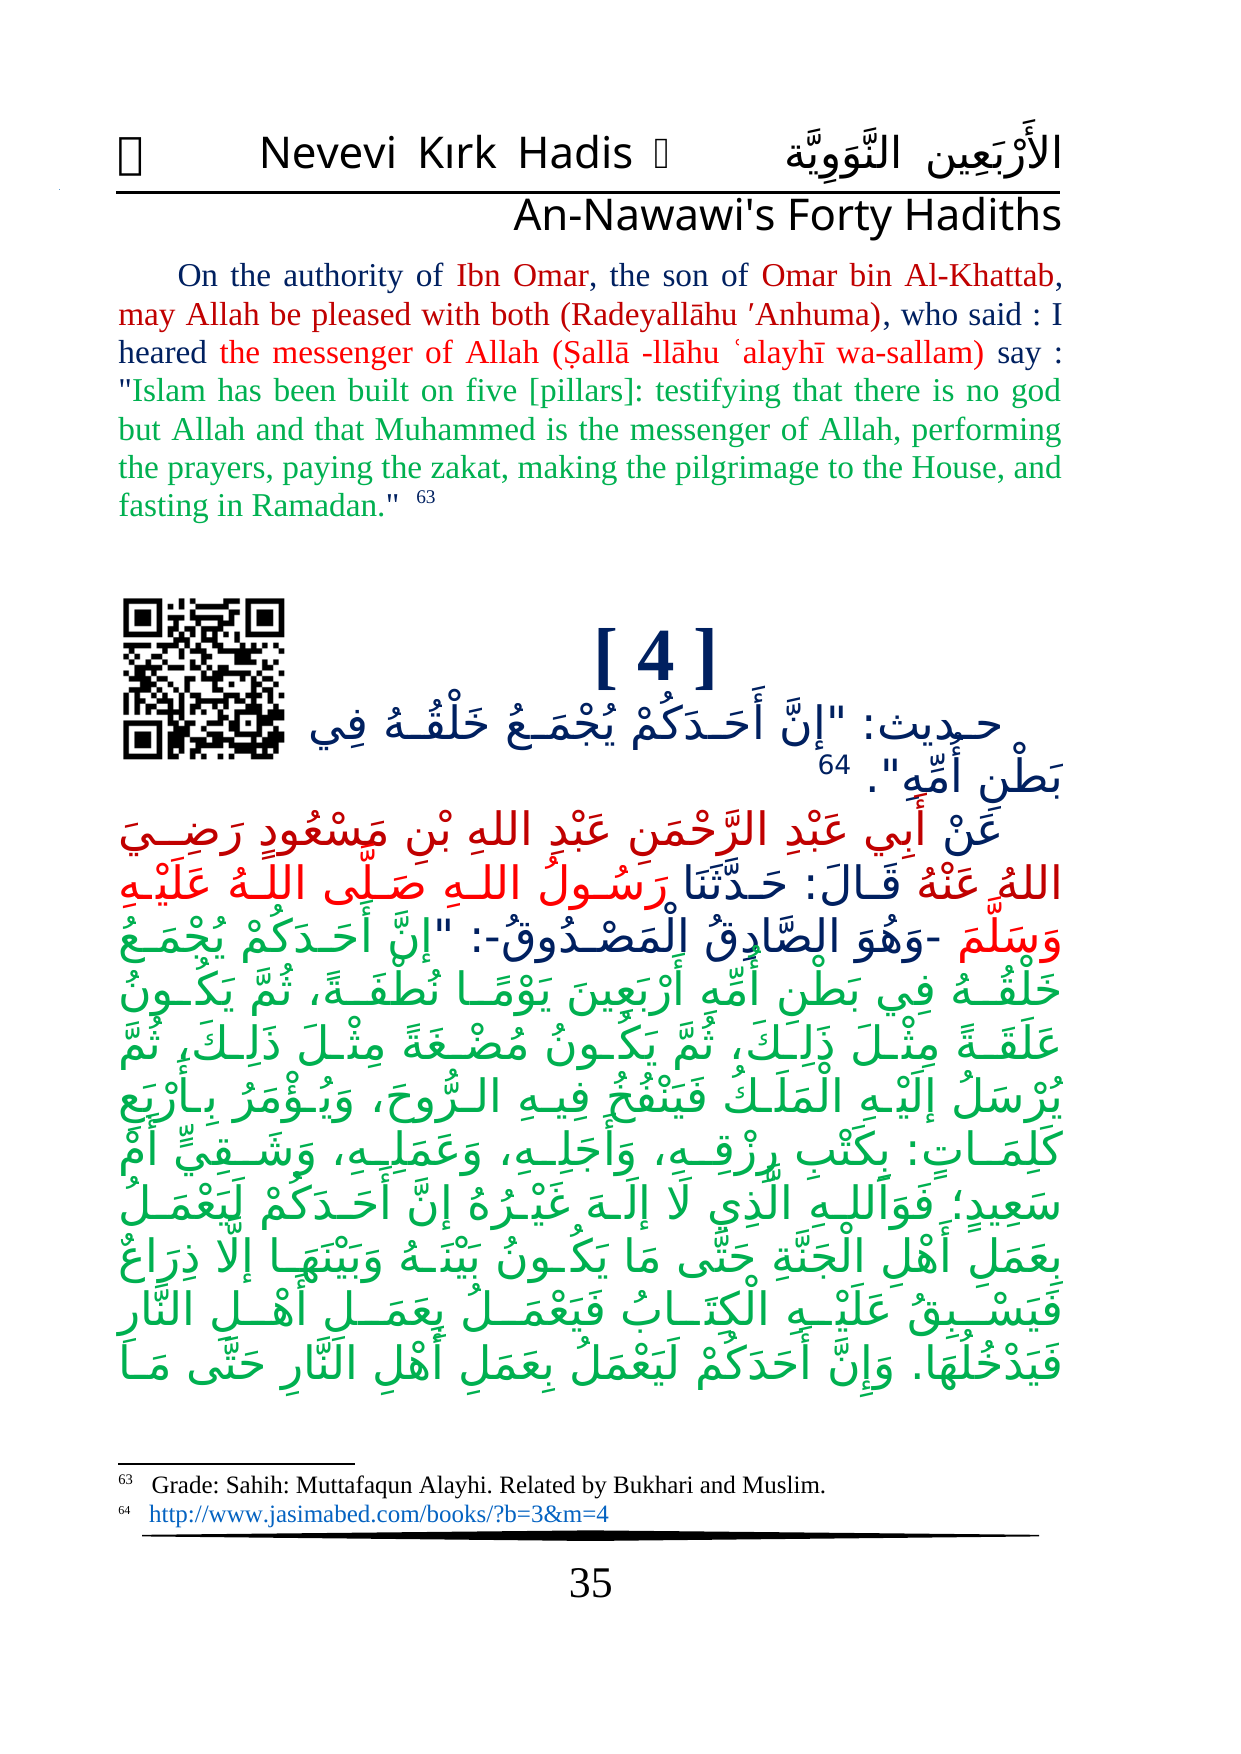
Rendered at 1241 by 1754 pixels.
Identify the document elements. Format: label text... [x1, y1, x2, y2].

picture [118, 593, 290, 765]
text [ 4 ] [290, 610, 1063, 696]
text On the authority of Ibn Omar, the son of Omar bin Al-Khattab, may Allah be pleased with both (Radeyallāhu ′Anhuma), who said : I heared the messenger of Allah (Ṣallā -llāhu ʿalayhī wa-sallam) say : "Islam has been built on five [pillars]: testifying that there is no god but Allah and that Muhammed is the messenger of Allah, performing the prayers, paying the zakat, making the pilgrimage to the House, and fasting in Ramadan." [118, 256, 1063, 524]
text حديث: "إنَّ أَحَدَكُمْ يُجْمَعُ خَلْقُهُ فِي بَطْنِ أُمِّهِ". [118, 696, 1063, 803]
